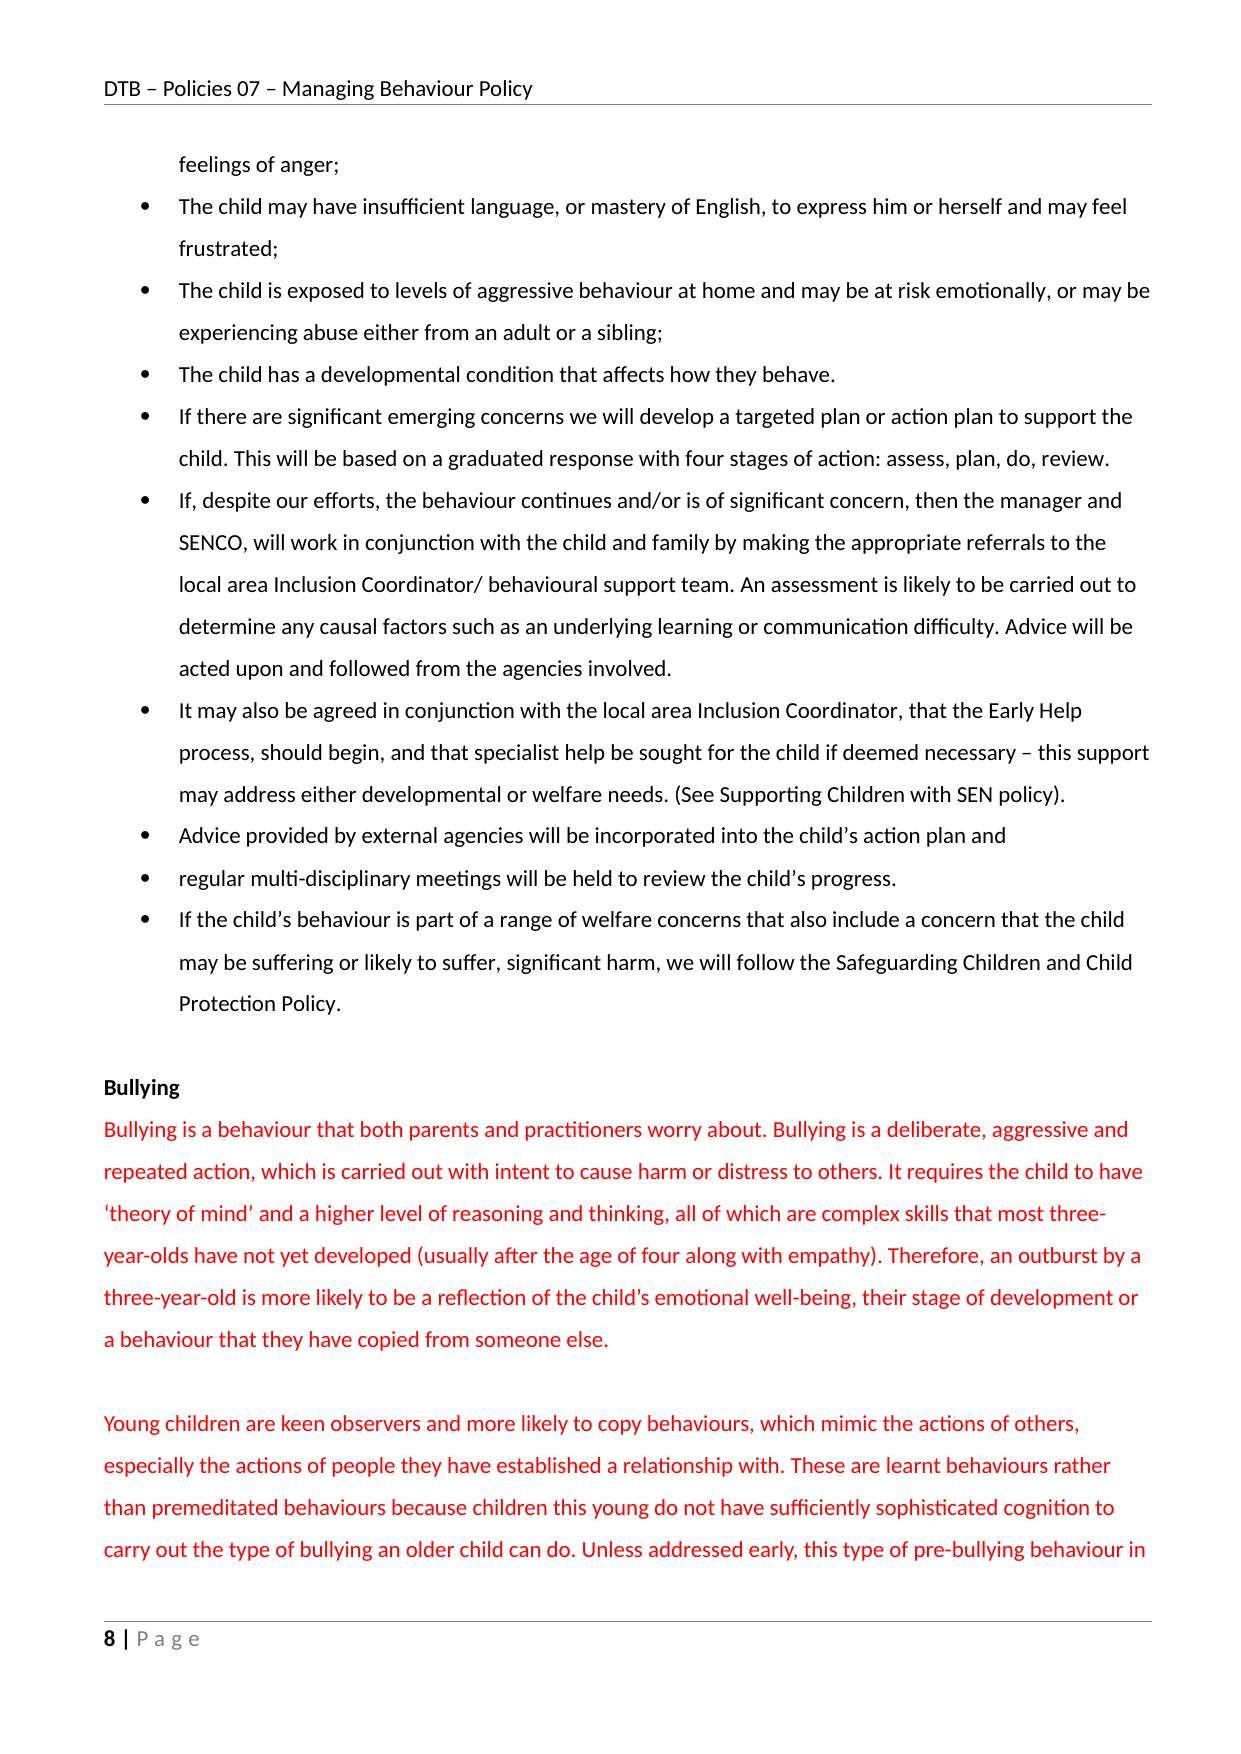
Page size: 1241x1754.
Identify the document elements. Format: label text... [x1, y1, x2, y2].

list Advice provided by external agencies will be incorporated into the child’s action plan and [141, 822, 1152, 850]
list It may also be agreed in conjunction with the local area Inclusion Coordinator, that the Early Help process, should begin, and that specialist help be sought for the child if deemed necessary – this support may address either developmental or welfare needs. (See Supporting Children with SEN policy). [141, 696, 1152, 808]
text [103, 1409, 1152, 1563]
list The child is exposed to levels of aggressive behaviour at home and may be at risk emotionally, or may be experiencing abuse either from an adult or a sibling; [141, 276, 1152, 346]
list If, despite our efforts, the behaviour continues and/or is of significant concern, then the manager and SENCO, will work in conjunction with the child and family by making the appropriate referrals to the local area Inclusion Coordinator/ behavioural support team. An assessment is likely to be carried out to determine any causal factors such as an underlying learning or communication difficulty. Advice will be acted upon and followed from the agencies involved. [141, 486, 1152, 682]
list The child may have insufficient language, or mastery of English, to express him or herself and may feel frustrated; [141, 192, 1152, 262]
list If there are significant emerging concerns we will develop a targeted plan or action plan to support the child. This will be based on a graduated response with four stages of action: assess, plan, do, review. [141, 402, 1152, 472]
list regular multi-disciplinary meetings will be held to review the child’s progress. [141, 864, 1152, 892]
text Bullying [103, 1073, 1152, 1102]
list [141, 150, 1152, 178]
text Bullying is a behaviour that both parents and practitioners worry about. Bullying is a deliberate, aggressive and repeated action, which is carried out with intent to cause harm or distress to others. It requires the child to have ‘theory of mind’ and a higher level of reasoning and thinking, all of which are complex skills that most three-year-olds have not yet developed (usually after the age of four along with empathy). Therefore, an outburst by a three-year-old is more likely to be a reflection of the child’s emotional well-being, their stage of development or a behaviour that they have copied from someone else. [103, 1116, 1152, 1353]
list If the child’s behaviour is part of a range of welfare concerns that also include a concern that the child may be suffering or likely to suffer, significant harm, we will follow the Safeguarding Children and Child Protection Policy. [141, 906, 1152, 1018]
list The child has a developmental condition that affects how they behave. [141, 360, 1152, 388]
